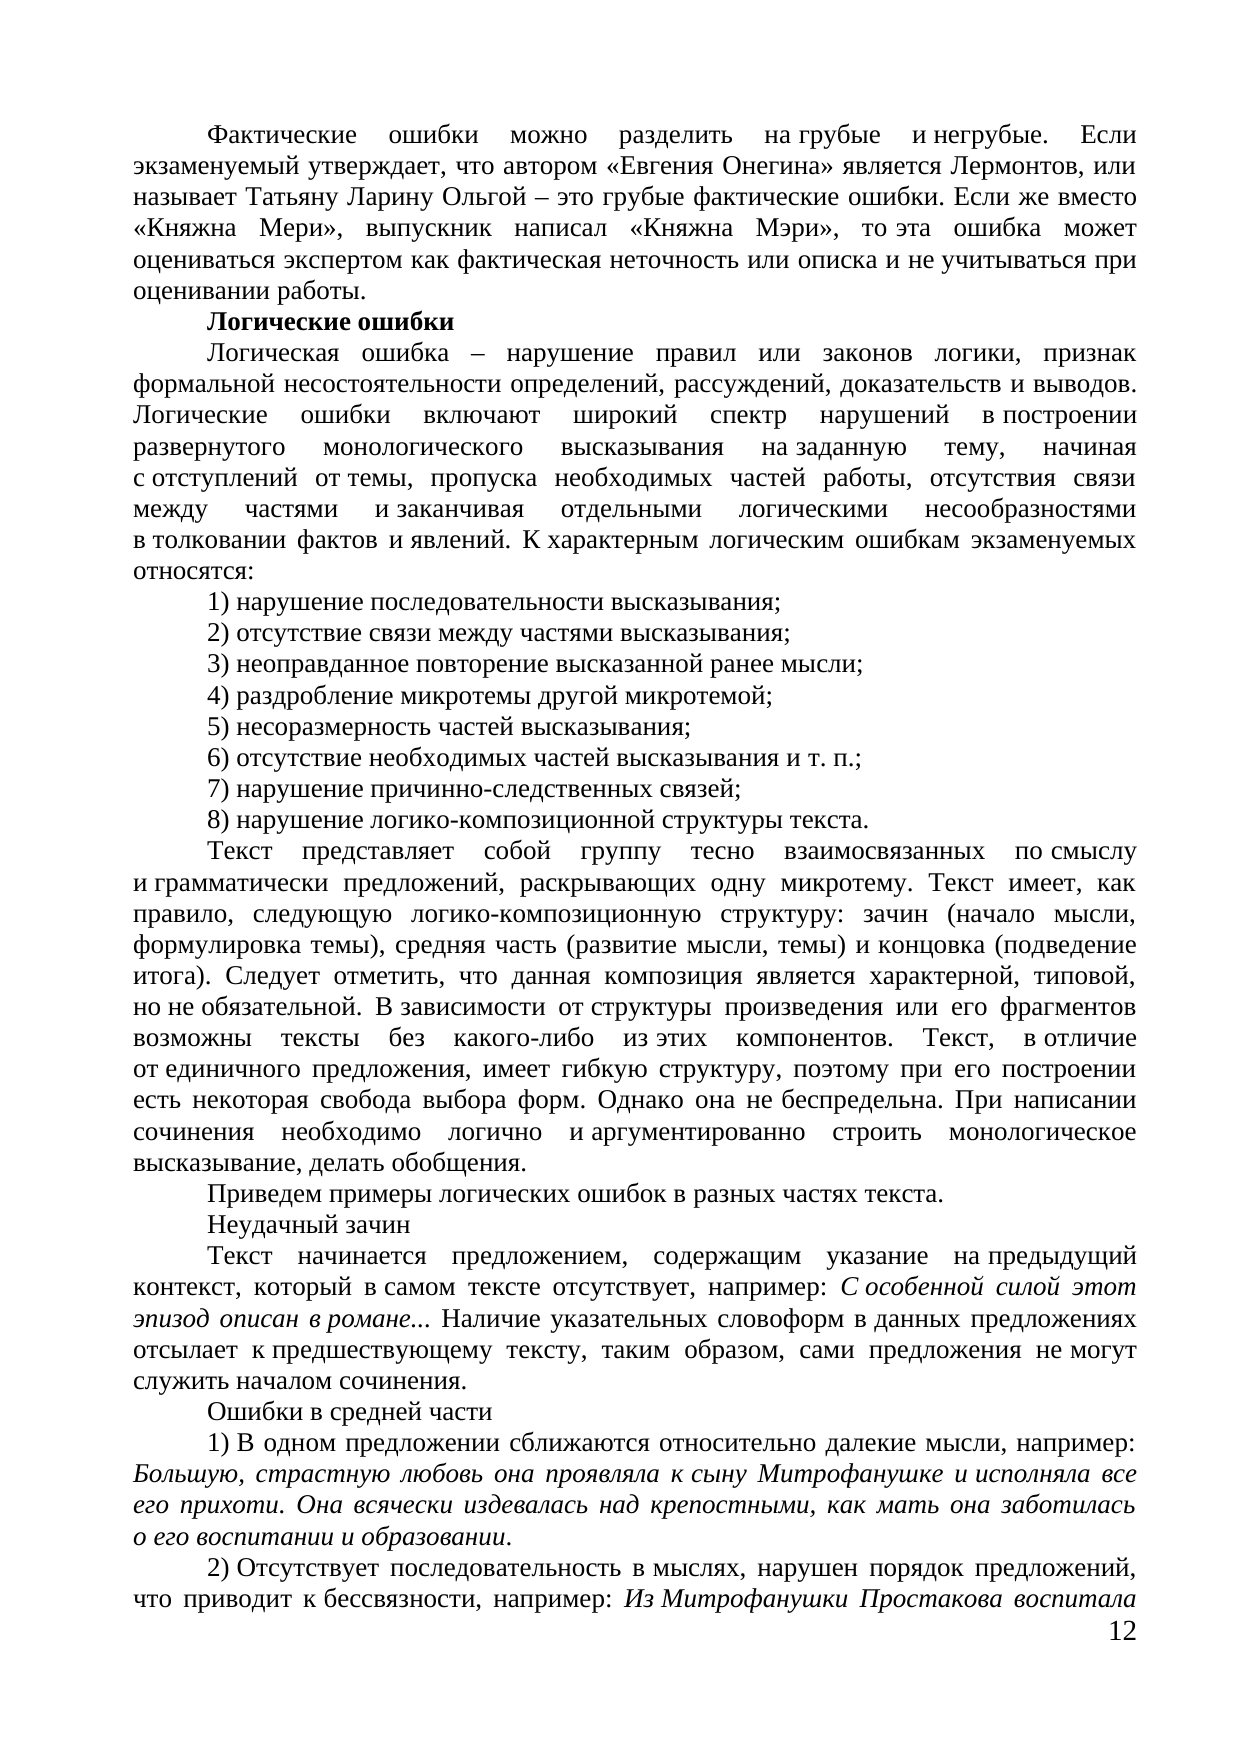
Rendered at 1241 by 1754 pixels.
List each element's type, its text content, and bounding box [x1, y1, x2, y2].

text 6) отсутствие необходимых частей высказывания и т. п.; [133, 741, 1137, 772]
text 3) неоправданное повторение высказанной ранее мысли; [133, 648, 1137, 679]
text 5) несоразмерность частей высказывания; [133, 710, 1137, 741]
text Неудачный зачин [133, 1208, 1137, 1239]
text Текст представляет собой группу тесно взаимосвязанных по смыслу и грамматически предложений, раскрывающих одну микротему. Текст имеет, как правило, следующую логико-композиционную структуру: зачин (начало мысли, формулировка темы), средняя часть (развитие мысли, темы) и концовка (подведение итога). Следует отметить, что данная композиция является характерной, типовой, но не обязательной. В зависимости от структуры произведения или его фрагментов возможны тексты без какого-либо из этих компонентов. Текст, в отличие от единичного предложения, имеет гибкую структуру, поэтому при его построении есть некоторая свобода выбора форм. Однако она не беспредельна. При написании сочинения необходимо логично и аргументированно строить монологическое высказывание, делать обобщения. [133, 834, 1137, 1177]
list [133, 1551, 1137, 1613]
text Фактические ошибки можно разделить на грубые и негрубые. Если экзаменуемый утверждает, что автором «Евгения Онегина» является Лермонтов, или называет Татьяну Ларину Ольгой – это грубые фактические ошибки. Если же вместо «Княжна Мери», выпускник написал «Княжна Мэри», то эта ошибка может оцениваться экспертом как фактическая неточность или описка и не учитываться при оценивании работы. [133, 118, 1137, 305]
list В одном предложении сближаются относительно далекие мысли, например: Большую, страстную любовь она проявляла к сыну Митрофанушке и исполняла все его прихоти. Она всячески издевалась над крепостными, как мать она заботилась о его воспитании и образовании. [133, 1426, 1137, 1551]
text Текст начинается предложением, содержащим указание на предыдущий контекст, который в самом тексте отсутствует, например: С особенной силой этот эпизод описан в романе... Наличие указательных словоформ в данных предложениях отсылает к предшествующему тексту, таким образом, сами предложения не могут служить началом сочинения. [133, 1239, 1137, 1395]
text Логические ошибки [133, 305, 1137, 336]
text Логическая ошибка – нарушение правил или законов логики, признак формальной несостоятельности определений, рассуждений, доказательств и выводов. Логические ошибки включают широкий спектр нарушений в построении развернутого монологического высказывания на заданную тему, начиная с отступлений от темы, пропуска необходимых частей работы, отсутствия связи между частями и заканчивая отдельными логическими несообразностями в толковании фактов и явлений. К характерным логическим ошибкам экзаменуемых относятся: [133, 336, 1137, 585]
text Ошибки в средней части [133, 1395, 1137, 1426]
text 4) раздробление микротемы другой микротемой; [133, 679, 1137, 710]
text 2) отсутствие связи между частями высказывания; [133, 616, 1137, 648]
text 7) нарушение причинно-следственных связей; [133, 772, 1137, 803]
text Приведем примеры логических ошибок в разных частях текста. [133, 1177, 1137, 1208]
text 8) нарушение логико-композиционной структуры текста. [133, 803, 1137, 834]
text 1) нарушение последовательности высказывания; [133, 585, 1137, 616]
